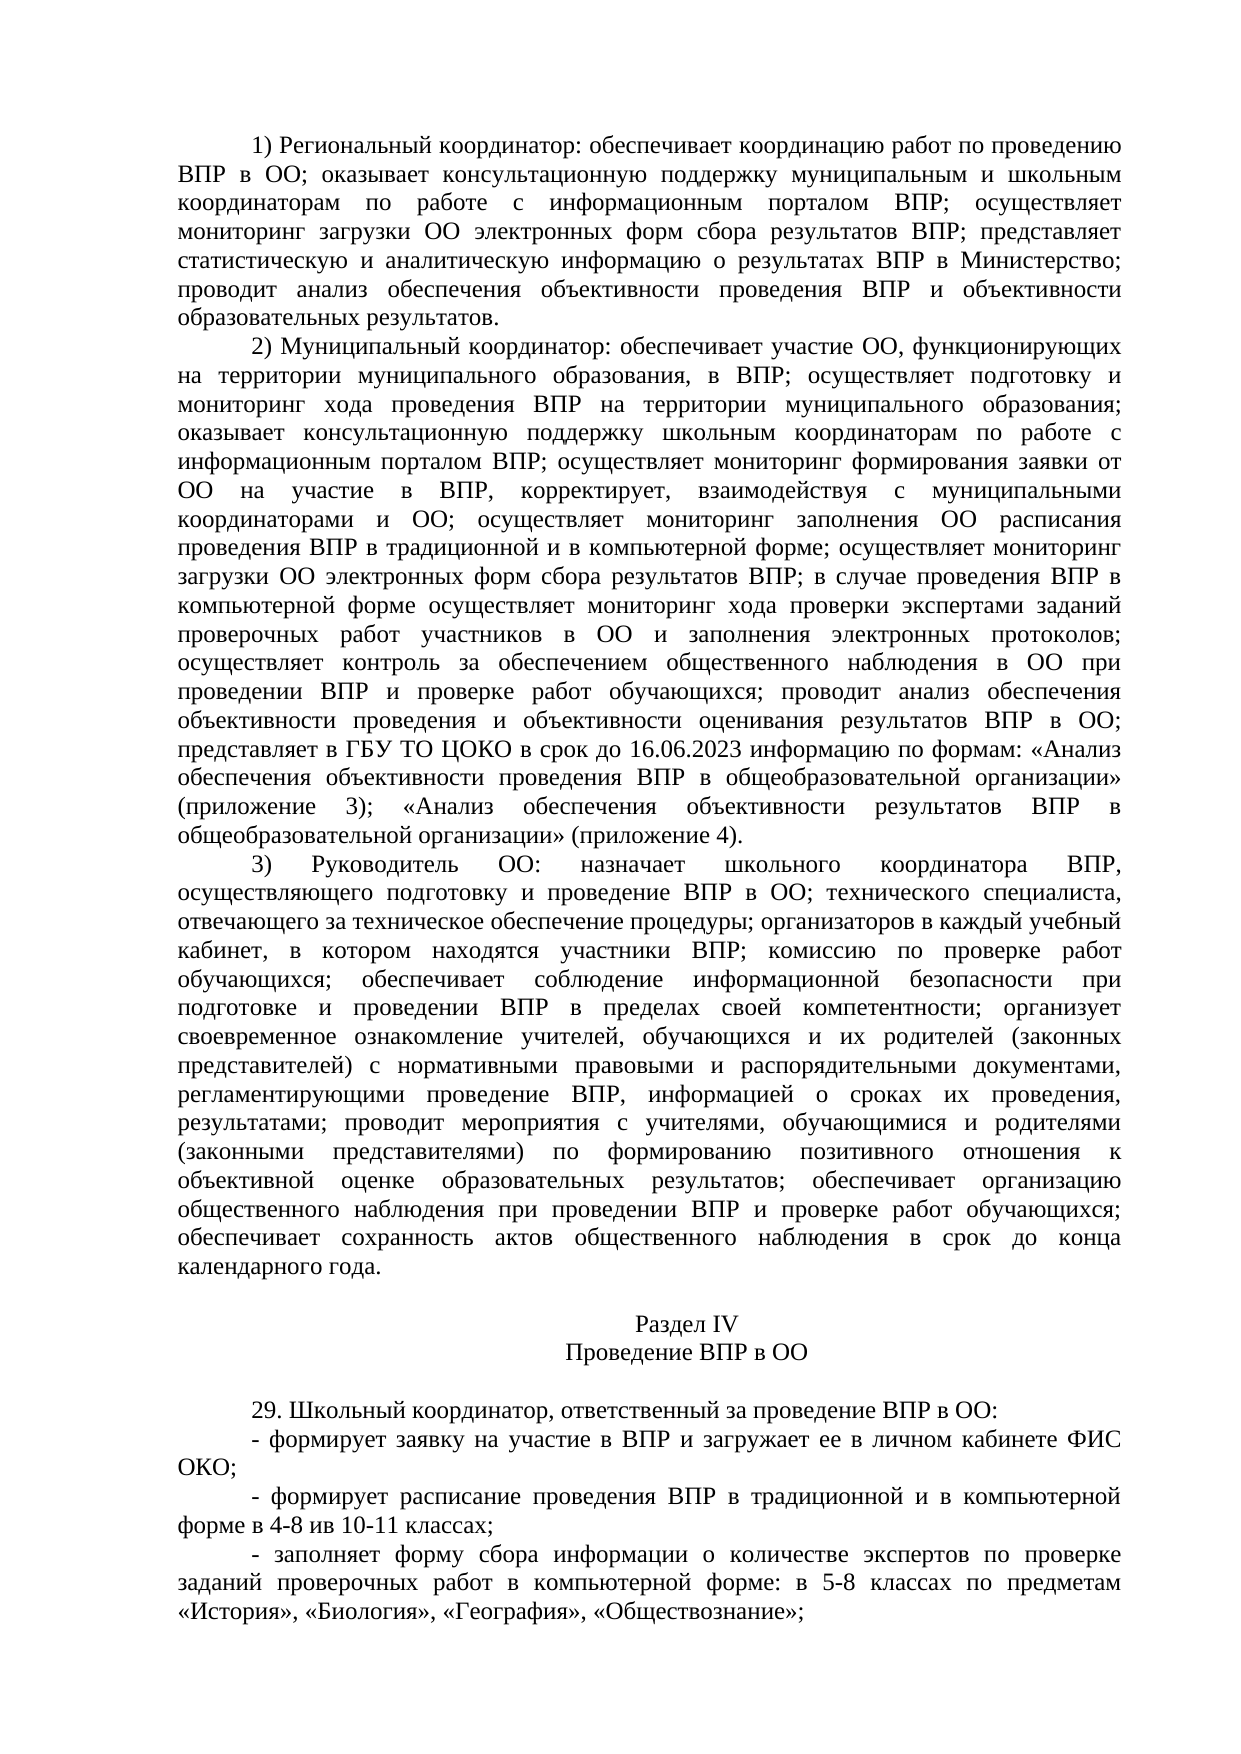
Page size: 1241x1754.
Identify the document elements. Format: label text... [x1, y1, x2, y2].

text 1) Региональный координатор: обеспечивает координацию работ по проведению ВПР в ОО; оказывает консультационную поддержку муниципальным и школьным координаторам по работе с информационным порталом ВПР; осуществляет мониторинг загрузки ОО электронных форм сбора результатов ВПР; представляет статистическую и аналитическую информацию о результатах ВПР в Министерство; проводит анализ обеспечения объективности проведения ВПР и объективности образовательных результатов. [177, 130, 1122, 331]
text - формирует заявку на участие в ВПР и загружает ее в личном кабинете ФИС ОКО; [177, 1424, 1122, 1481]
text Проведение ВПР в ОО [177, 1337, 1122, 1366]
text 29. Школьный координатор, ответственный за проведение ВПР в ОО: [177, 1395, 1122, 1424]
text 2) Муниципальный координатор: обеспечивает участие ОО, функционирующих на территории муниципального образования, в ВПР; осуществляет подготовку и мониторинг хода проведения ВПР на территории муниципального образования; оказывает консультационную поддержку школьным координаторам по работе с информационным порталом ВПР; осуществляет мониторинг формирования заявки от ОО на участие в ВПР, корректирует, взаимодействуя с муниципальными координаторами и ОО; осуществляет мониторинг заполнения ОО расписания проведения ВПР в традиционной и в компьютерной форме; осуществляет мониторинг загрузки ОО электронных форм сбора результатов ВПР; в случае проведения ВПР в компьютерной форме осуществляет мониторинг хода проверки экспертами заданий проверочных работ участников в ОО и заполнения электронных протоколов; осуществляет контроль за обеспечением общественного наблюдения в ОО при проведении ВПР и проверке работ обучающихся; проводит анализ обеспечения объективности проведения и объективности оценивания результатов ВПР в ОО; представляет в ГБУ ТО ЦОКО в срок до 16.06.2023 информацию по формам: «Анализ обеспечения объективности проведения ВПР в общеобразовательной организации» (приложение 3); «Анализ обеспечения объективности результатов ВПР в общеобразовательной организации» (приложение 4). [177, 331, 1122, 849]
text Раздел IV [177, 1309, 1122, 1337]
text - формирует расписание проведения ВПР в традиционной и в компьютерной форме в 4-8 ив 10-11 классах; [177, 1481, 1122, 1539]
text - заполняет форму сбора информации о количестве экспертов по проверке заданий проверочных работ в компьютерной форме: в 5-8 классах по предметам «История», «Биология», «География», «Обществознание»; [177, 1539, 1122, 1625]
text 3) Руководитель ОО: назначает школьного координатора ВПР, осуществляющего подготовку и проведение ВПР в ОО; технического специалиста, отвечающего за техническое обеспечение процедуры; организаторов в каждый учебный кабинет, в котором находятся участники ВПР; комиссию по проверке работ обучающихся; обеспечивает соблюдение информационной безопасности при подготовке и проведении ВПР в пределах своей компетентности; организует своевременное ознакомление учителей, обучающихся и их родителей (законных представителей) с нормативными правовыми и распорядительными документами, регламентирующими проведение ВПР, информацией о сроках их проведения, результатами; проводит мероприятия с учителями, обучающимися и родителями (законными представителями) по формированию позитивного отношения к объективной оценке образовательных результатов; обеспечивает организацию общественного наблюдения при проведении ВПР и проверке работ обучающихся; обеспечивает сохранность актов общественного наблюдения в срок до конца календарного года. [177, 849, 1122, 1280]
